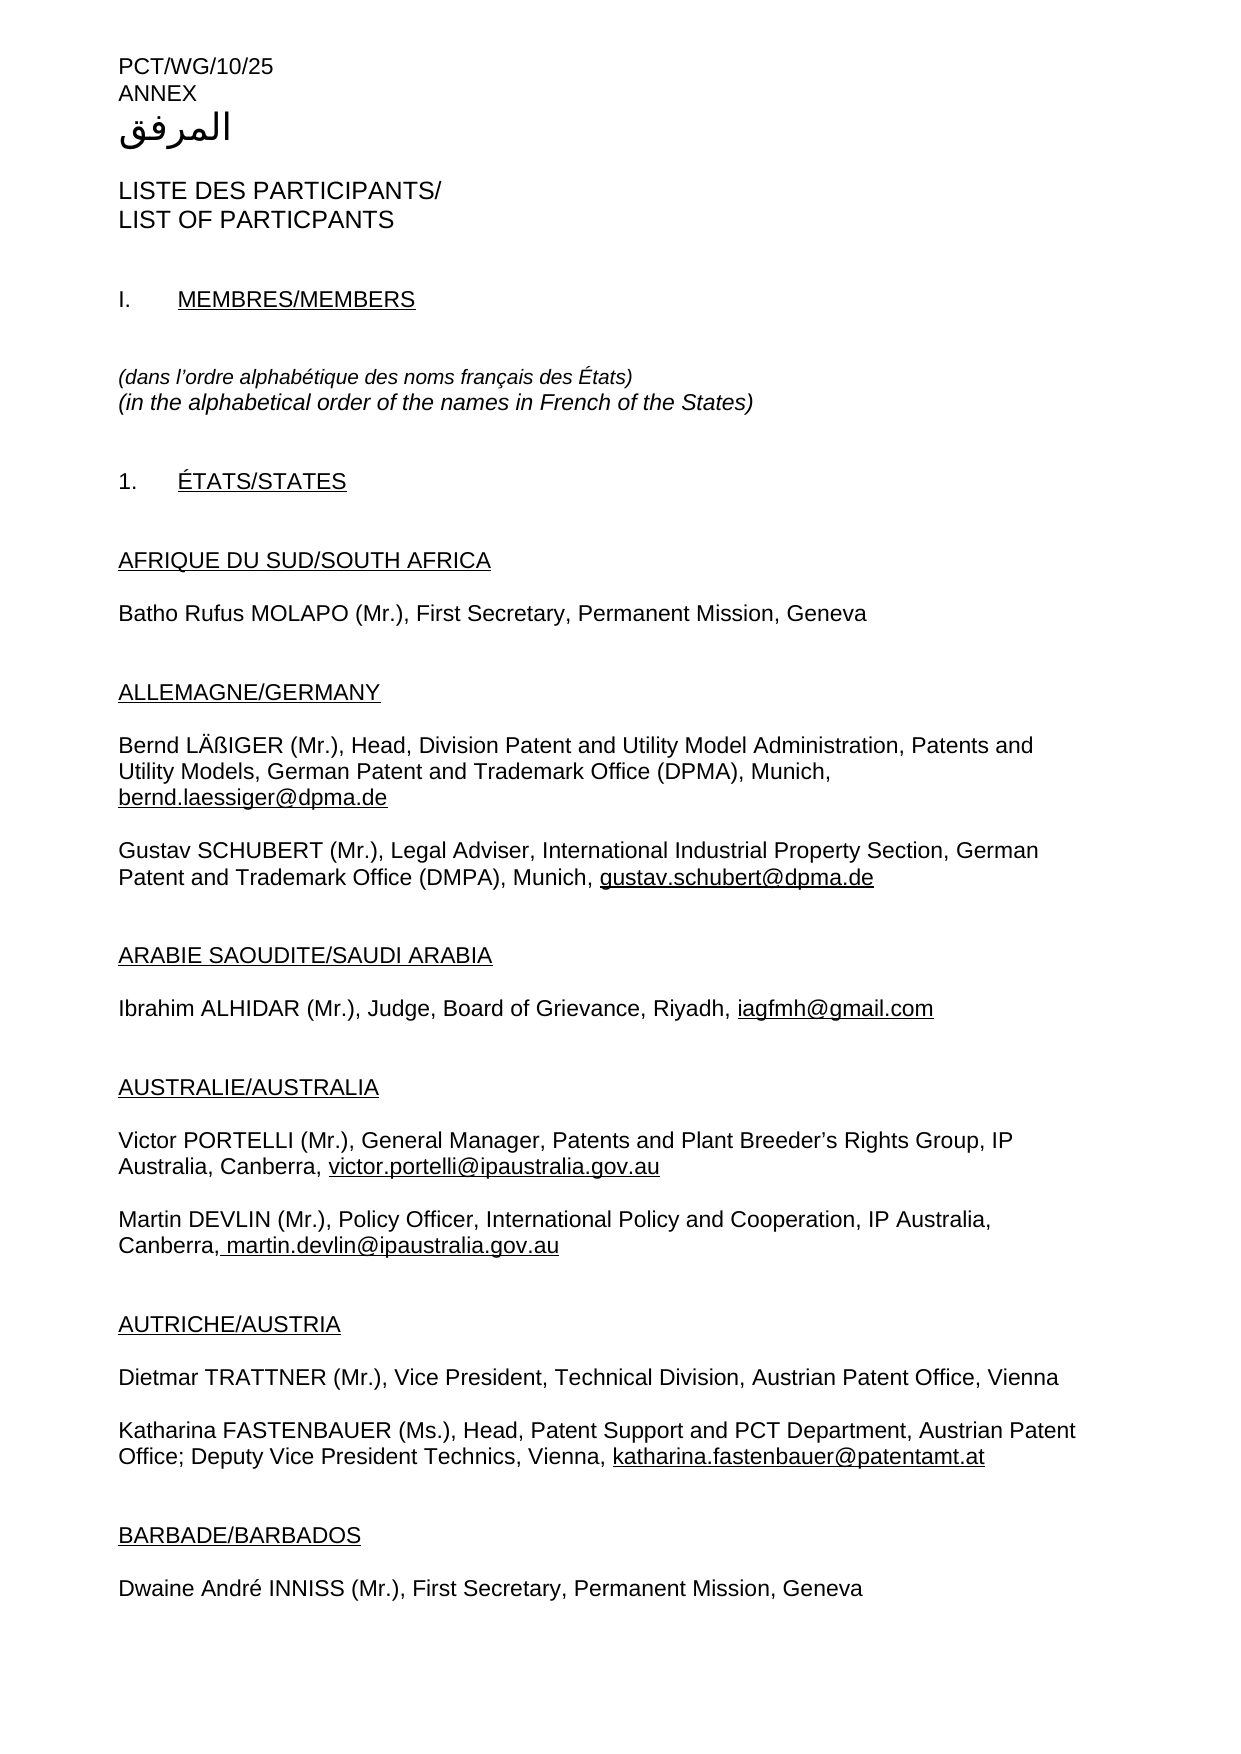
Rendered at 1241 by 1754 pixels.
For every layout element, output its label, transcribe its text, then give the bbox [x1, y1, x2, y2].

text Gustav SCHUBERT (Mr.), Legal Adviser, International Industrial Property Section, German Patent and Trademark Office (DMPA), Munich, gustav.schubert@dpma.de [118, 837, 1092, 890]
text I. MEMBRES/MEMBERS [118, 286, 1092, 312]
text Ibrahim ALHIDAR (Mr.), Judge, Board of Grievance, Riyadh, iagfmh@gmail.com [118, 995, 1092, 1022]
text Victor PORTELLI (Mr.), General Manager, Patents and Plant Breeder’s Rights Group, IP Australia, Canberra, victor.portelli@ipaustralia.gov.au [118, 1127, 1092, 1180]
text (in the alphabetical order of the names in French of the States) [118, 389, 1092, 415]
text Bernd LÄßIGER (Mr.), Head, Division Patent and Utility Model Administration, Patents and Utility Models, German Patent and Trademark Office (DPMA), Munich, bernd.laessiger@dpma.de [118, 732, 1092, 811]
text Dietmar TRATTNER (Mr.), Vice President, Technical Division, Austrian Patent Office, Vienna [118, 1364, 1092, 1391]
text (dans l’ordre alphabétique des noms français des États) [118, 365, 1092, 389]
text 1. ÉTATS/STATES [118, 468, 1092, 494]
text AUTRICHE/AUSTRIA [118, 1311, 1092, 1338]
text ALLEMAGNE/GERMANY [118, 679, 1092, 705]
text Katharina FASTENBAUER (Ms.), Head, Patent Support and PCT Department, Austrian Patent Office; Deputy Vice President Technics, Vienna, katharina.fastenbauer@patentamt.at [118, 1417, 1092, 1469]
text LISTE DES PARTICIPANTS/ LIST OF PARTICPANTS [118, 176, 1092, 233]
text Batho Rufus MOLAPO (Mr.), First Secretary, Permanent Mission, Geneva [118, 600, 1092, 626]
text Martin DEVLIN (Mr.), Policy Officer, International Policy and Cooperation, IP Australia, Canberra, martin.devlin@ipaustralia.gov.au [118, 1206, 1092, 1259]
text Dwaine André INNISS (Mr.), First Secretary, Permanent Mission, Geneva [118, 1575, 1092, 1601]
text AUSTRALIE/AUSTRALIA [118, 1074, 1092, 1101]
text BARBADE/BARBADOS [118, 1522, 1092, 1549]
text ARABIE SAOUDITE/SAUDI ARABIA [118, 942, 1092, 969]
text AFRIQUE DU SUD/SOUTH AFRICA [118, 547, 1092, 573]
